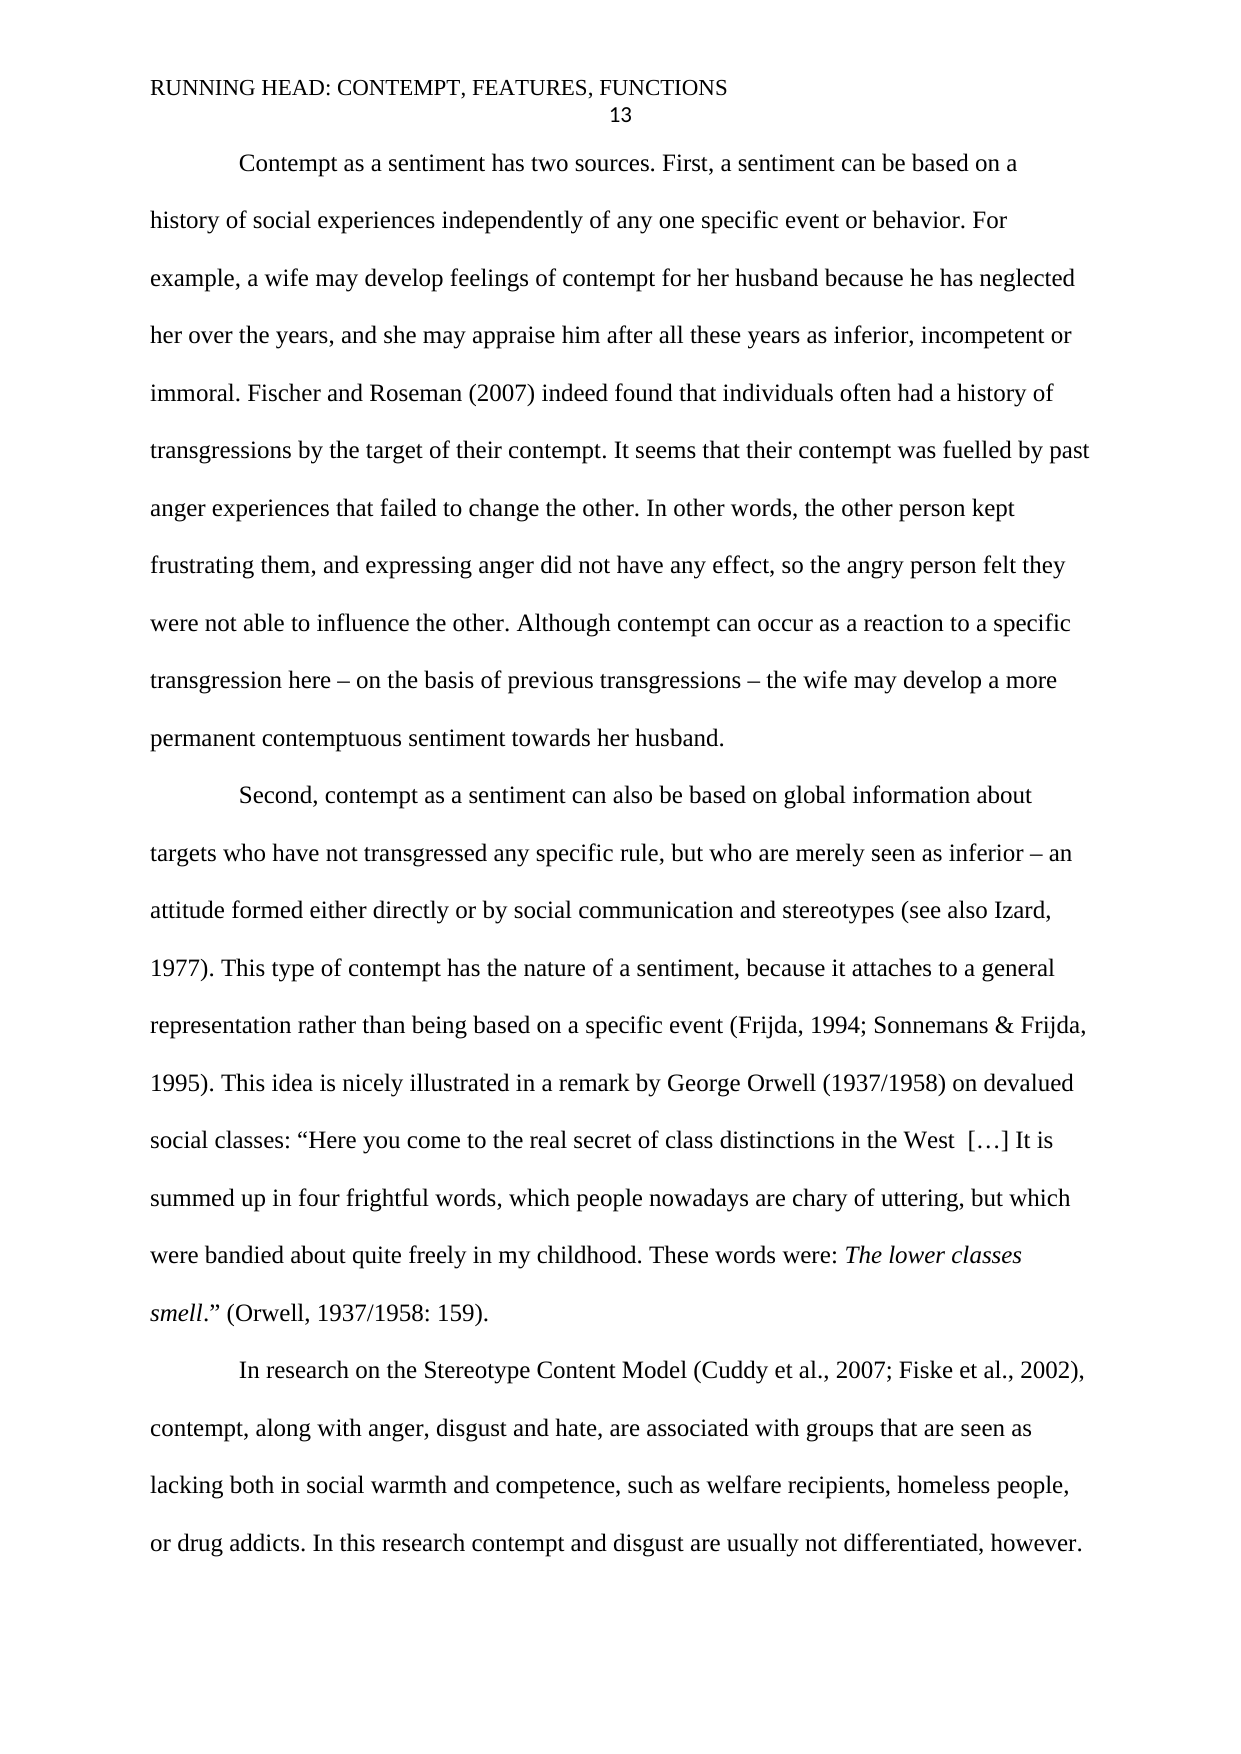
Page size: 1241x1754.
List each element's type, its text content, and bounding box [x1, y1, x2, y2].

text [150, 1355, 1090, 1556]
text Contempt as a sentiment has two sources. First, a sentiment can be based on a history of social experiences independently of any one specific event or behavior. For example, a wife may develop feelings of contempt for her husband because he has neglected her over the years, and she may appraise him after all these years as inferior, incompetent or immoral. Fischer and Roseman (2007) indeed found that individuals often had a history of transgressions by the target of their contempt. It seems that their contempt was fuelled by past anger experiences that failed to change the other. In other words, the other person kept frustrating them, and expressing anger did not have any effect, so the angry person felt they were not able to influence the other. Although contempt can occur as a reaction to a specific transgression here – on the basis of previous transgressions – the wife may develop a more permanent contemptuous sentiment towards her husband. [150, 148, 1090, 751]
text Second, contempt as a sentiment can also be based on global information about targets who have not transgressed any specific rule, but who are merely seen as inferior – an attitude formed either directly or by social communication and stereotypes (see also Izard, 1977). This type of contempt has the nature of a sentiment, because it attaches to a general representation rather than being based on a specific event (Frijda, 1994; Sonnemans & Frijda, 1995). This idea is nicely illustrated in a remark by George Orwell (1937/1958) on devalued social classes: “Here you come to the real secret of class distinctions in the West […] It is summed up in four frightful words, which people nowadays are chary of uttering, but which were bandied about quite freely in my childhood. These words were: The lower classes smell.” (Orwell, 1937/1958: 159). [150, 780, 1090, 1326]
